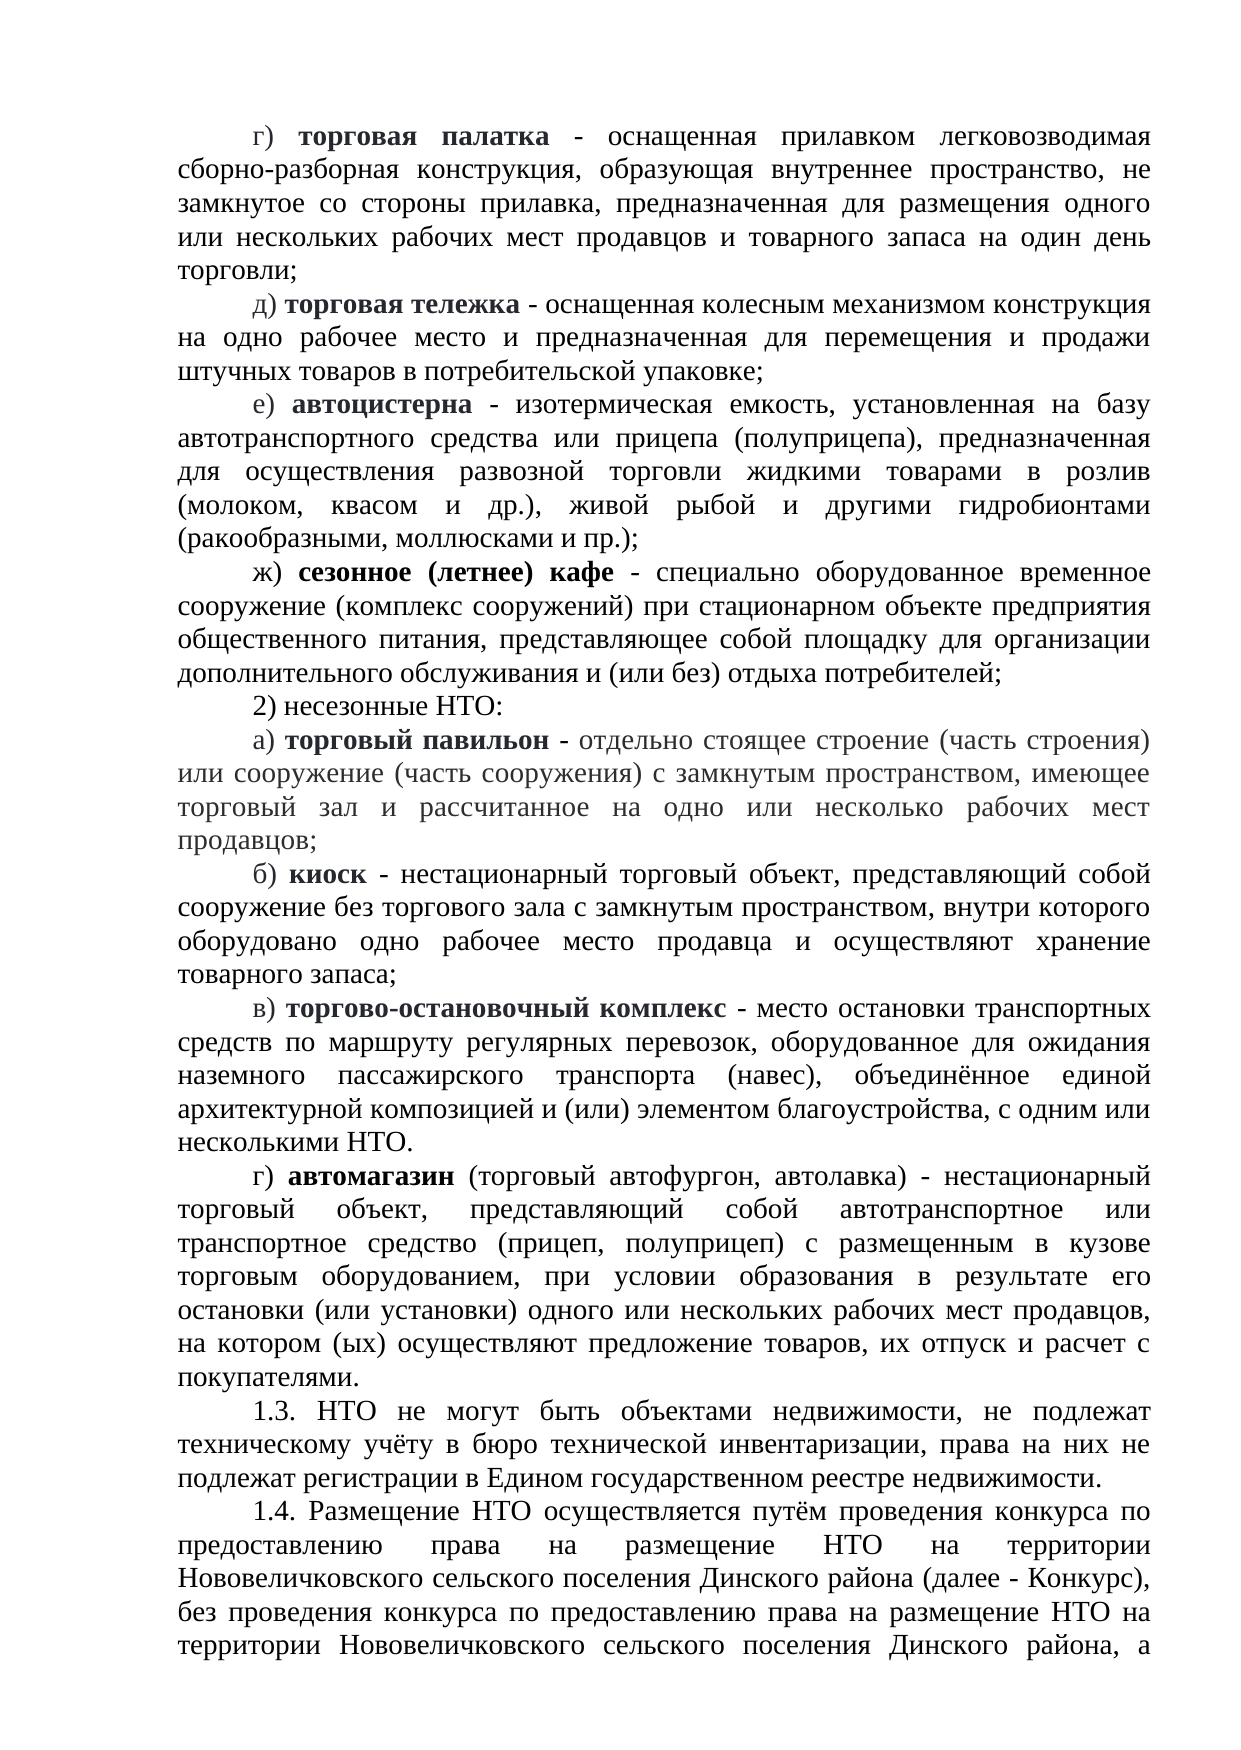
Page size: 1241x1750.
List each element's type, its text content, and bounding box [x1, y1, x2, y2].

text а) торговый павильон - отдельно стоящее строение (часть строения) или сооружение (часть сооружения) с замкнутым пространством, имеющее торговый зал и рассчитанное на одно или несколько рабочих мест продавцов; [177, 722, 579, 755]
text в) торгово-остановочный комплекс - место остановки транспортных средств по маршруту регулярных перевозок, оборудованное для ожидания наземного пассажирского транспорта (навес), объединённое единой архитектурной композицией и (или) элементом благоустройства, с одним или несколькими НТО. [177, 990, 1152, 1158]
text г) автомагазин (торговый автофургон, автолавка) - нестационарный торговый объект, представляющий собой автотранспортное или транспортное средство (прицеп, полуприцеп) с размещенным в кузове торговым оборудованием, при условии образования в результате его остановки (или установки) одного или нескольких рабочих мест продавцов, на котором (ых) осуществляют предложение товаров, их отпуск и расчет с покупателями. [177, 1158, 1152, 1393]
text б) киоск - нестационарный торговый объект, представляющий собой сооружение без торгового зала с замкнутым пространством, внутри которого оборудовано одно рабочее место продавца и осуществляют хранение товарного запаса; [177, 856, 1152, 990]
text 2) несезонные НТО: [177, 688, 1152, 722]
text е) автоцистерна - изотермическая емкость, установленная на базу автотранспортного средства или прицепа (полуприцепа), предназначенная для осуществления развозной торговли жидкими товарами в розлив (молоком, квасом и др.), живой рыбой и другими гидробионтами (ракообразными, моллюсками и пр.); [177, 386, 1152, 554]
text ж) сезонное (летнее) кафе - специально оборудованное временное сооружение (комплекс сооружений) при стационарном объекте предприятия общественного питания, представляющее собой площадку для организации дополнительного обслуживания и (или без) отдыха потребителей; [177, 554, 1152, 688]
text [177, 1493, 1152, 1661]
text г) торговая палатка - оснащенная прилавком легковозводимая сборно-разборная конструкция, образующая внутреннее пространство, не замкнутое со стороны прилавка, предназначенная для размещения одного или нескольких рабочих мест продавцов и товарного запаса на один день торговли; [177, 118, 1152, 286]
text 1.3. НТО не могут быть объектами недвижимости, не подлежат техническому учёту в бюро технической инвентаризации, права на них не подлежат регистрации в Едином государственном реестре недвижимости. [177, 1393, 1152, 1493]
text а) торговый павильон - отдельно стоящее строение (часть строения) или сооружение (часть сооружения) с замкнутым пространством, имеющее торговый зал и рассчитанное на одно или несколько рабочих мест продавцов; [177, 822, 1152, 856]
text д) торговая тележка - оснащенная колесным механизмом конструкция на одно рабочее место и предназначенная для перемещения и продажи штучных товаров в потребительской упаковке; [177, 286, 1152, 386]
